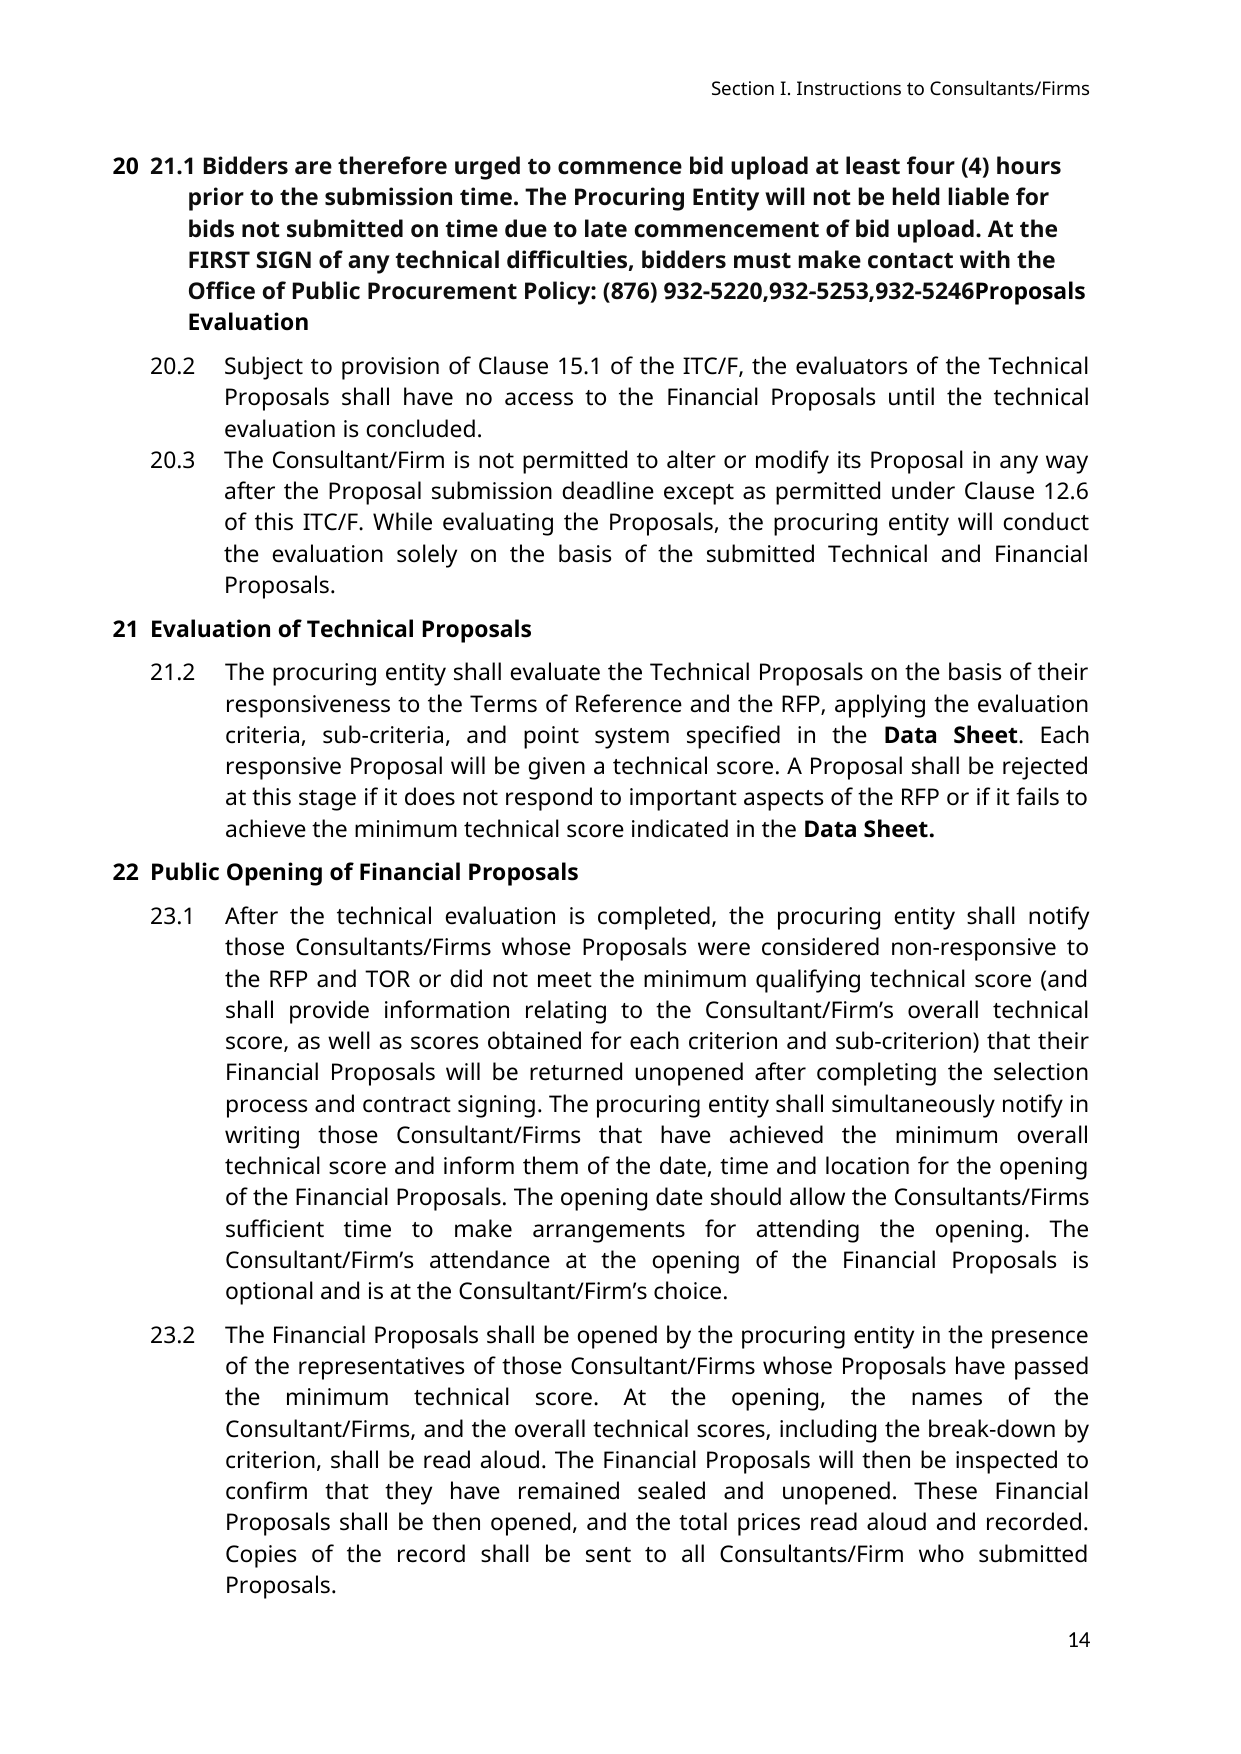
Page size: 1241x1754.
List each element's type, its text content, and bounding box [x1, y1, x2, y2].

list Evaluation of Technical Proposals [112, 612, 1090, 644]
list Subject to provision of Clause 15.1 of the ITC/F, the evaluators of the Technical Proposals shall have no access to the Financial Proposals until the technical evaluation is concluded. [150, 350, 1090, 444]
list The Financial Proposals shall be opened by the procuring entity in the presence of the representatives of those Consultant/Firms whose Proposals have passed the minimum technical score. At the opening, the names of the Consultant/Firms, and the overall technical scores, including the break-down by criterion, shall be read aloud. The Financial Proposals will then be inspected to confirm that they have remained sealed and unopened. These Financial Proposals shall be then opened, and the total prices read aloud and recorded. Copies of the record shall be sent to all Consultants/Firm who submitted Proposals. [150, 1319, 1090, 1600]
list The Consultant/Firm is not permitted to alter or modify its Proposal in any way after the Proposal submission deadline except as permitted under Clause 12.6 of this ITC/F. While evaluating the Proposals, the procuring entity will conduct the evaluation solely on the basis of the submitted Technical and Financial Proposals. [150, 444, 1090, 600]
list 21.1 Bidders are therefore urged to commence bid upload at least four (4) hours prior to the submission time. The Procuring Entity will not be held liable for bids not submitted on time due to late commencement of bid upload. At the FIRST SIGN of any technical difficulties, bidders must make contact with the Office of Public Procurement Policy: (876) 932-5220,932-5253,932-5246Proposals Evaluation [112, 150, 1090, 337]
list Public Opening of Financial Proposals [112, 856, 1090, 887]
list The procuring entity shall evaluate the Technical Proposals on the basis of their responsiveness to the Terms of Reference and the RFP, applying the evaluation criteria, sub-criteria, and point system specified in the Data Sheet. Each responsive Proposal will be given a technical score. A Proposal shall be rejected at this stage if it does not respond to important aspects of the RFP or if it fails to achieve the minimum technical score indicated in the Data Sheet. [150, 656, 1090, 844]
list After the technical evaluation is completed, the procuring entity shall notify those Consultants/Firms whose Proposals were considered non-responsive to the RFP and TOR or did not meet the minimum qualifying technical score (and shall provide information relating to the Consultant/Firm’s overall technical score, as well as scores obtained for each criterion and sub-criterion) that their Financial Proposals will be returned unopened after completing the selection process and contract signing. The procuring entity shall simultaneously notify in writing those Consultant/Firms that have achieved the minimum overall technical score and inform them of the date, time and location for the opening of the Financial Proposals. The opening date should allow the Consultants/Firms sufficient time to make arrangements for attending the opening. The Consultant/Firm’s attendance at the opening of the Financial Proposals is optional and is at the Consultant/Firm’s choice. [150, 900, 1090, 1306]
